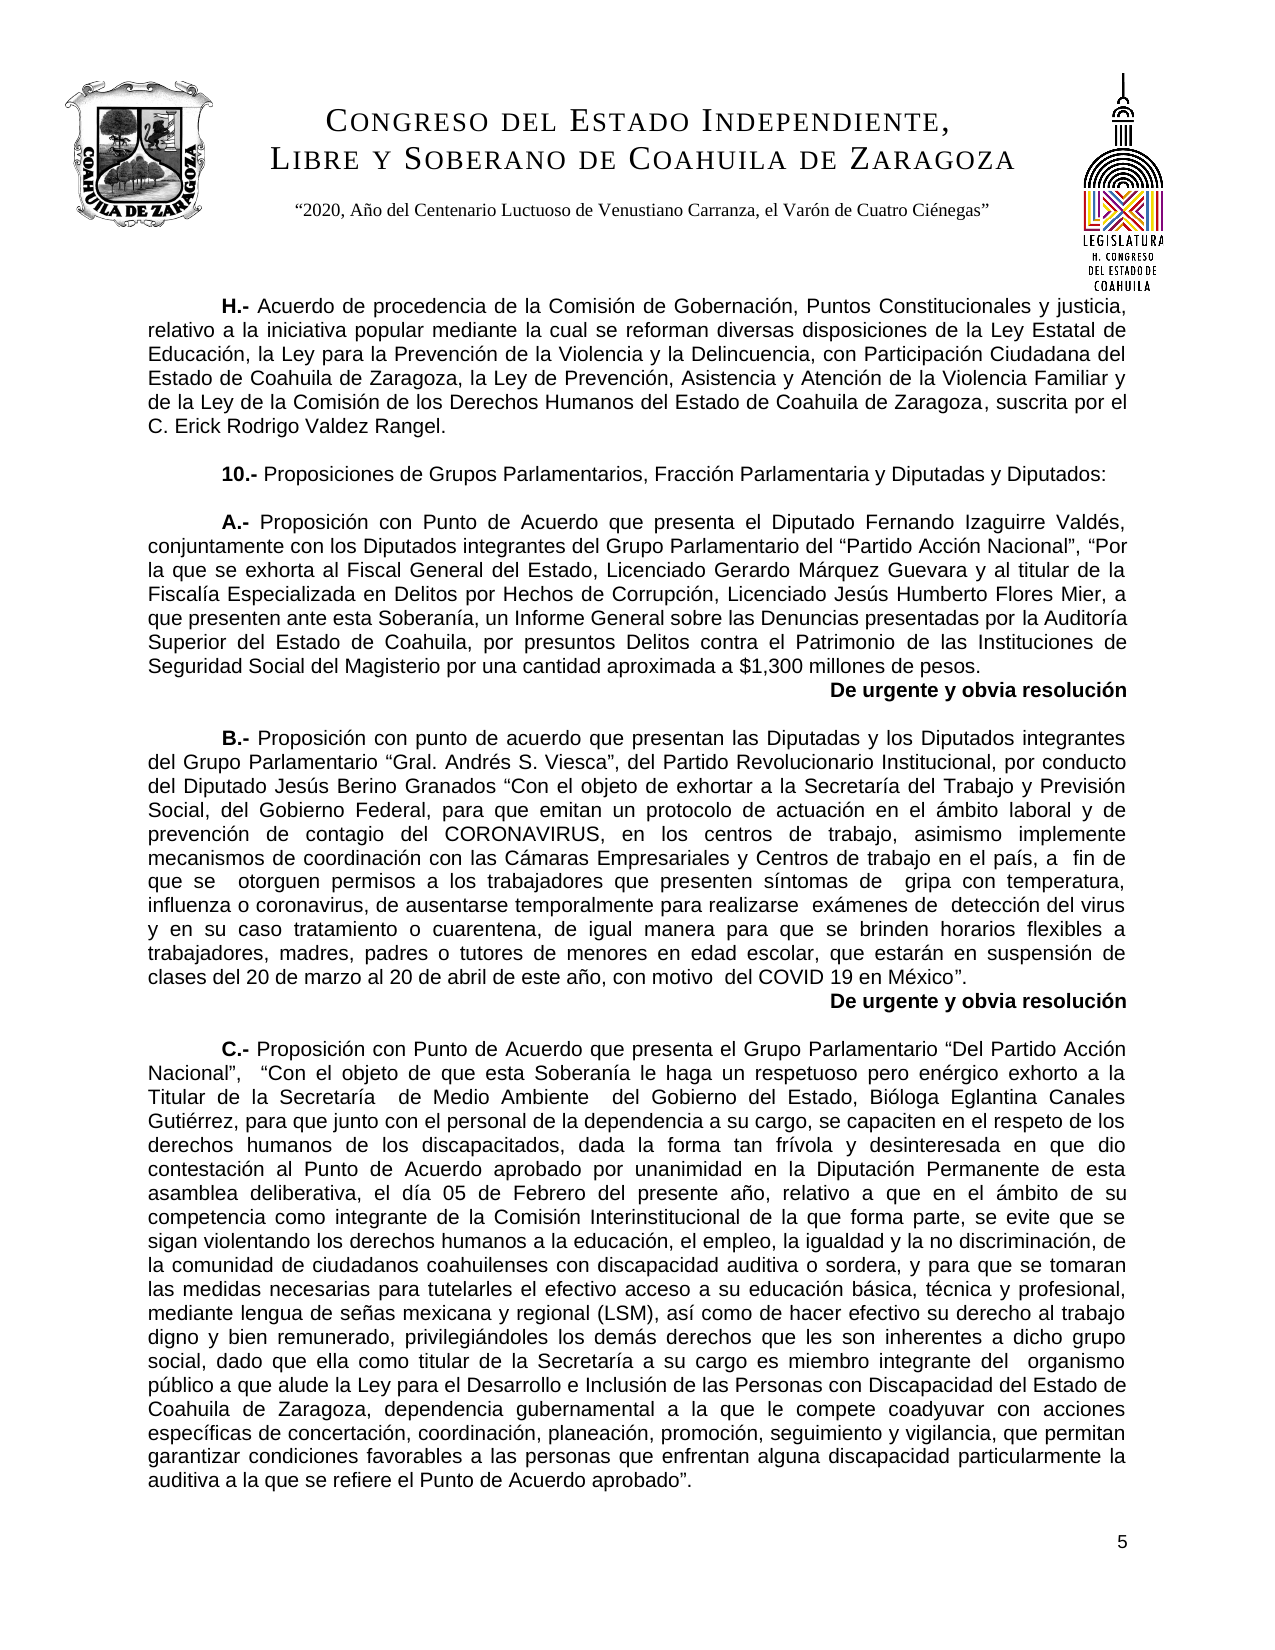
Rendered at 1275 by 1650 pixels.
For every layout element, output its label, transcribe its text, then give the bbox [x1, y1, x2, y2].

text De urgente y obvia resolución [148, 989, 1127, 1013]
picture [64, 81, 213, 227]
text H.- Acuerdo de procedencia de la Comisión de Gobernación, Puntos Constitucionales y justicia, relativo a la iniciativa popular mediante la cual se reforman diversas disposiciones de la Ley Estatal de Educación, la Ley para la Prevención de la Violencia y la Delincuencia, con Participación Ciudadana del Estado de Coahuila de Zaragoza, la Ley de Prevención, Asistencia y Atención de la Violencia Familiar y de la Ley de la Comisión de los Derechos Humanos del Estado de Coahuila de Zaragoza, suscrita por el C. Erick Rodrigo Valdez Rangel. [148, 294, 1127, 438]
text 10.- Proposiciones de Grupos Parlamentarios, Fracción Parlamentaria y Diputadas y Diputados: [148, 462, 1127, 486]
text B.- Proposición con punto de acuerdo que presentan las Diputadas y los Diputados integrantes del Grupo Parlamentario “Gral. Andrés S. Viesca”, del Partido Revolucionario Institucional, por conducto del Diputado Jesús Berino Granados “Con el objeto de exhortar a la Secretaría del Trabajo y Previsión Social, del Gobierno Federal, para que emitan un protocolo de actuación en el ámbito laboral y de prevención de contagio del CORONAVIRUS, en los centros de trabajo, asimismo implemente mecanismos de coordinación con las Cámaras Empresariales y Centros de trabajo en el país, a fin de que se otorguen permisos a los trabajadores que presenten síntomas de gripa con temperatura, influenza o coronavirus, de ausentarse temporalmente para realizarse exámenes de detección del virus y en su caso tratamiento o cuarentena, de igual manera para que se brinden horarios flexibles a trabajadores, madres, padres o tutores de menores en edad escolar, que estarán en suspensión de clases del 20 de marzo al 20 de abril de este año, con motivo del COVID 19 en México”. [148, 726, 1127, 989]
text De urgente y obvia resolución [148, 678, 1127, 702]
picture [1083, 73, 1164, 291]
text C.- Proposición con Punto de Acuerdo que presenta el Grupo Parlamentario “Del Partido Acción Nacional”, “Con el objeto de que esta Soberanía le haga un respetuoso pero enérgico exhorto a la Titular de la Secretaría de Medio Ambiente del Gobierno del Estado, Bióloga Eglantina Canales Gutiérrez, para que junto con el personal de la dependencia a su cargo, se capaciten en el respeto de los derechos humanos de los discapacitados, dada la forma tan frívola y desinteresada en que dio contestación al Punto de Acuerdo aprobado por unanimidad en la Diputación Permanente de esta asamblea deliberativa, el día 05 de Febrero del presente año, relativo a que en el ámbito de su competencia como integrante de la Comisión Interinstitucional de la que forma parte, se evite que se sigan violentando los derechos humanos a la educación, el empleo, la igualdad y la no discriminación, de la comunidad de ciudadanos coahuilenses con discapacidad auditiva o sordera, y para que se tomaran las medidas necesarias para tutelarles el efectivo acceso a su educación básica, técnica y profesional, mediante lengua de señas mexicana y regional (LSM), así como de hacer efectivo su derecho al trabajo digno y bien remunerado, privilegiándoles los demás derechos que les son inherentes a dicho grupo social, dado que ella como titular de la Secretaría a su cargo es miembro integrante del organismo público a que alude la Ley para el Desarrollo e Inclusión de las Personas con Discapacidad del Estado de Coahuila de Zaragoza, dependencia gubernamental a la que le compete coadyuvar con acciones específicas de concertación, coordinación, planeación, promoción, seguimiento y vigilancia, que permitan garantizar condiciones favorables a las personas que enfrentan alguna discapacidad particularmente la auditiva a la que se refiere el Punto de Acuerdo aprobado”. [148, 1037, 1127, 1492]
text A.- Proposición con Punto de Acuerdo que presenta el Diputado Fernando Izaguirre Valdés, conjuntamente con los Diputados integrantes del Grupo Parlamentario del “Partido Acción Nacional”, “Por la que se exhorta al Fiscal General del Estado, Licenciado Gerardo Márquez Guevara y al titular de la Fiscalía Especializada en Delitos por Hechos de Corrupción, Licenciado Jesús Humberto Flores Mier, a que presenten ante esta Soberanía, un Informe General sobre las Denuncias presentadas por la Auditoría Superior del Estado de Coahuila, por presuntos Delitos contra el Patrimonio de las Instituciones de Seguridad Social del Magisterio por una cantidad aproximada a $1,300 millones de pesos. [148, 510, 1127, 678]
